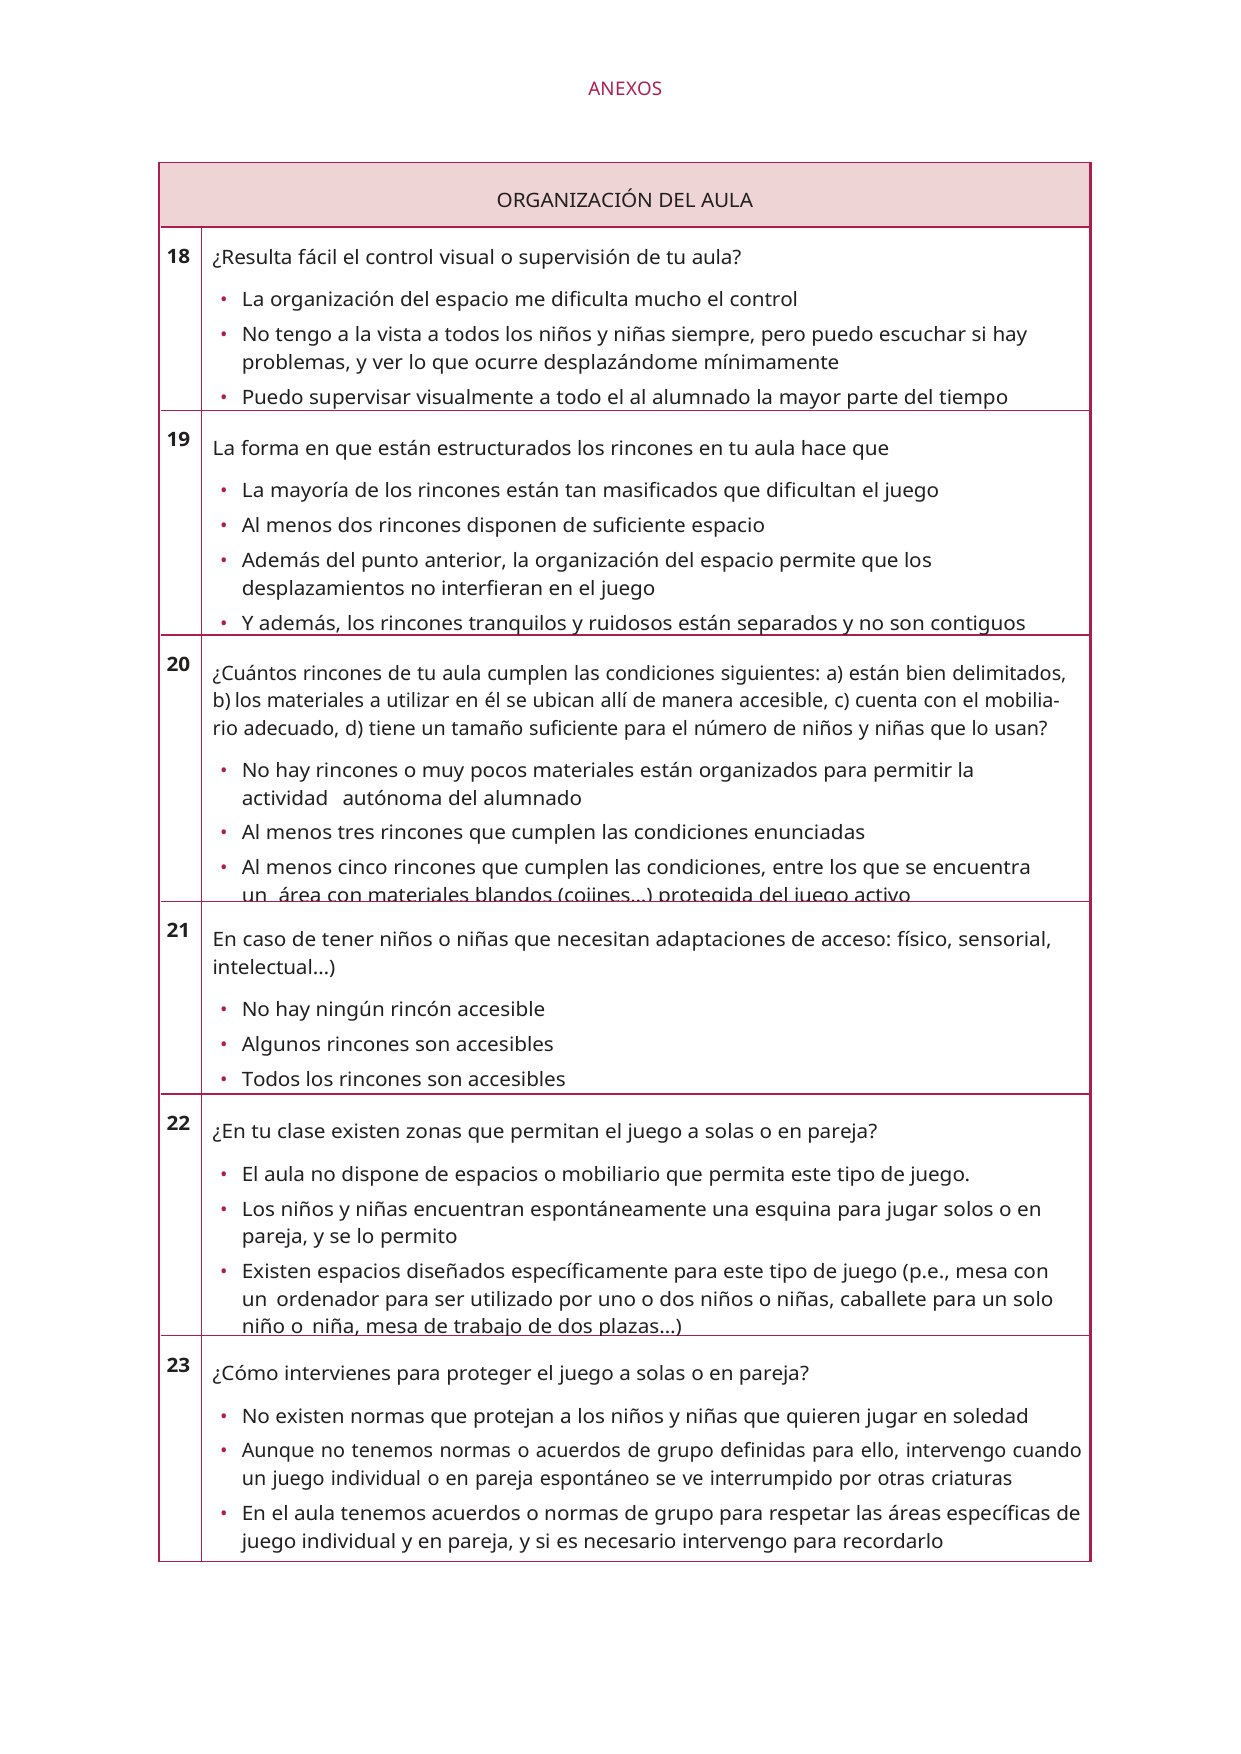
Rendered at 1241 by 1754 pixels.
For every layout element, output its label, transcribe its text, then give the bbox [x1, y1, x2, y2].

table_cell ¿Cómo intervienes para proteger el juego a solas o en pareja? No existen normas que protejan a los niños y niñas que quieren jugar en soledad Aunque no tenemos normas o acuerdos de grupo definidas para ello, intervengo cuando un juego individual o en pareja espontáneo se ve interrumpido por otras criaturas En el aula tenemos acuerdos o normas de grupo para respetar las áreas específicas de juego individual y en pareja, y si es necesario intervengo para recordarlo [202, 1336, 1089, 1561]
table_cell 19 [160, 411, 201, 634]
table_cell ¿En tu clase existen zonas que permitan el juego a solas o en pareja? El aula no dispone de espacios o mobiliario que permita este tipo de juego. Los niños y niñas encuentran espontáneamente una esquina para jugar solos o en pareja, y se lo permito Existen espacios diseñados específicamente para este tipo de juego (p.e., mesa con un ordenador para ser utilizado por uno o dos niños o niñas, caballete para un solo niño o niña, mesa de trabajo de dos plazas…) [202, 1095, 1089, 1335]
table_cell 18 [160, 227, 201, 410]
table_header ORGANIZACIÓN DEL AULA [160, 163, 1089, 226]
table_cell En caso de tener niños o niñas que necesitan adaptaciones de acceso: físico, sensorial, intelectual…) No hay ningún rincón accesible Algunos rincones son accesibles Todos los rincones son accesibles [202, 902, 1089, 1093]
table_cell ¿Resulta fácil el control visual o supervisión de tu aula? La organización del espacio me dificulta mucho el control No tengo a la vista a todos los niños y niñas siempre, pero puedo escuchar si hay problemas, y ver lo que ocurre desplazándome mínimamente Puedo supervisar visualmente a todo el al alumnado la mayor parte del tiempo [202, 228, 1089, 410]
table_cell La forma en que están estructurados los rincones en tu aula hace que La mayoría de los rincones están tan masificados que dificultan el juego Al menos dos rincones disponen de suficiente espacio Además del punto anterior, la organización del espacio permite que los desplazamientos no interfieran en el juego Y además, los rincones tranquilos y ruidosos están separados y no son contiguos [202, 411, 1089, 634]
table_cell 20 [160, 635, 201, 901]
table_cell ¿Cuántos rincones de tu aula cumplen las condiciones siguientes: a) están bien delimitados, los materiales a utilizar en él se ubican allí de manera accesible, c) cuenta con el mobilia- rio adecuado, d) tiene un tamaño suficiente para el número de niños y niñas que lo usan? No hay rincones o muy pocos materiales están organizados para permitir la actividad autónoma del alumnado Al menos tres rincones que cumplen las condiciones enunciadas Al menos cinco rincones que cumplen las condiciones, entre los que se encuentra un área con materiales blandos (cojines...) protegida del juego activo [202, 636, 1089, 901]
table_cell 22 [160, 1094, 201, 1335]
table_cell 23 [160, 1336, 201, 1561]
table_cell 21 [160, 902, 201, 1093]
